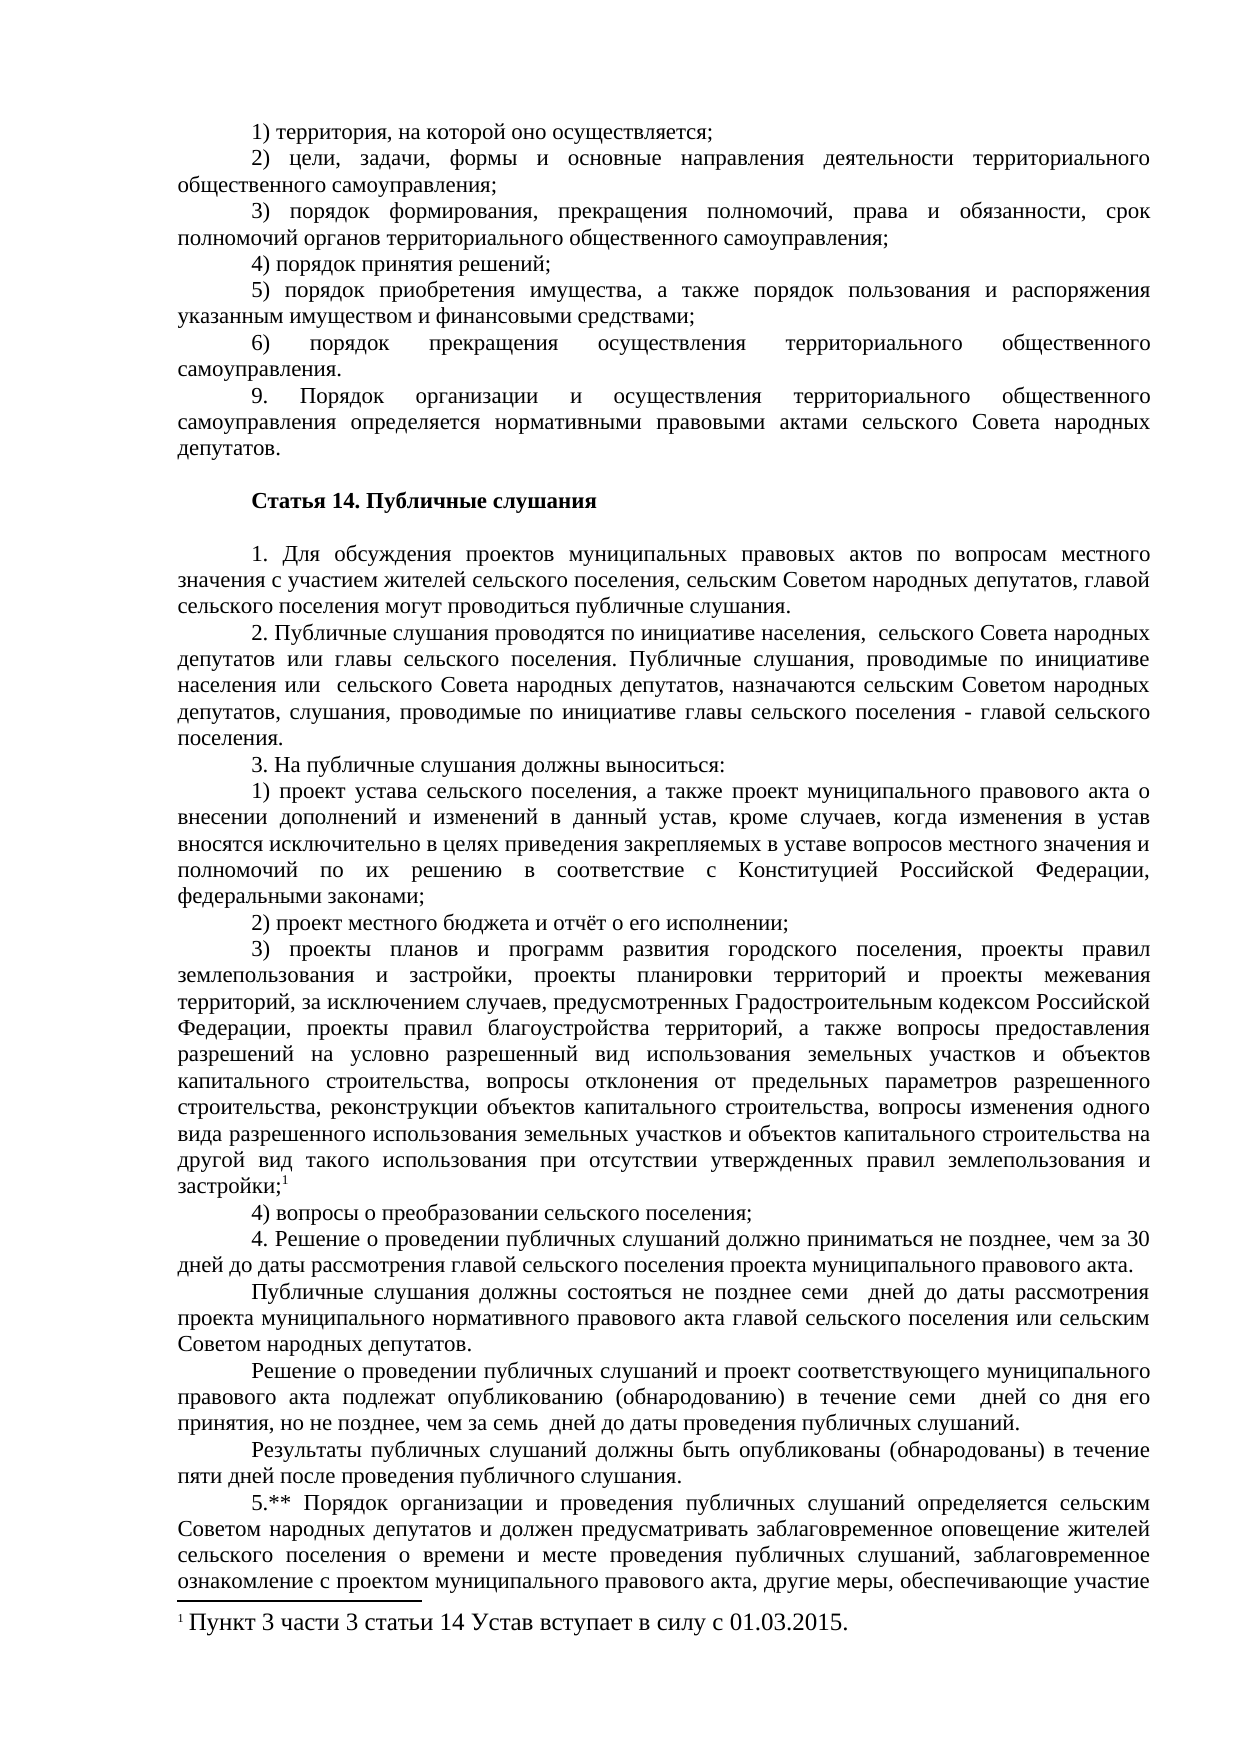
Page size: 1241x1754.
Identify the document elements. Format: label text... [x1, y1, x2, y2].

text 2) проект местного бюджета и отчёт о его исполнении; [177, 909, 1152, 935]
text 2) цели, задачи, формы и основные направления деятельности территориального общественного самоуправления; [177, 144, 1152, 197]
text 1. Для обсуждения проектов муниципальных правовых актов по вопросам местного значения с участием жителей сельского поселения, сельским Советом народных депутатов, главой сельского поселения могут проводиться публичные слушания. [177, 540, 1152, 619]
text 3. На публичные слушания должны выноситься: [177, 751, 1152, 777]
text Решение о проведении публичных слушаний и проект соответствующего муниципального правового акта подлежат опубликованию (обнародованию) в течение семи дней со дня его принятия, но не позднее, чем за семь дней до даты проведения публичных слушаний. [177, 1357, 1152, 1436]
text 5) порядок приобретения имущества, а также порядок пользования и распоряжения указанным имуществом и финансовыми средствами; [177, 276, 1152, 329]
text Результаты публичных слушаний должны быть опубликованы (обнародованы) в течение пяти дней после проведения публичного слушания. [177, 1436, 1152, 1488]
text 4. Решение о проведении публичных слушаний должно приниматься не позднее, чем за 30 дней до даты рассмотрения главой сельского поселения проекта муниципального правового акта. [177, 1225, 1152, 1278]
text 4) вопросы о преобразовании сельского поселения; [177, 1199, 1152, 1225]
text 3) проекты планов и программ развития городского поселения, проекты правил землепользования и застройки, проекты планировки территорий и проекты межевания территорий, за исключением случаев, предусмотренных Градостроительным кодексом Российской Федерации, проекты правил благоустройства территорий, а также вопросы предоставления разрешений на условно разрешенный вид использования земельных участков и объектов капитального строительства, вопросы отклонения от предельных параметров разрешенного строительства, реконструкции объектов капитального строительства, вопросы изменения одного вида разрешенного использования земельных участков и объектов капитального строительства на другой вид такого использования при отсутствии утвержденных правил землепользования и застройки; [177, 935, 1152, 1199]
text 2. Публичные слушания проводятся по инициативе населения, сельского Совета народных депутатов или главы сельского поселения. Публичные слушания, проводимые по инициативе населения или сельского Совета народных депутатов, назначаются сельским Советом народных депутатов, слушания, проводимые по инициативе главы сельского поселения - главой сельского поселения. [177, 619, 1152, 751]
text 4) порядок принятия решений; [177, 250, 1152, 276]
text 3) порядок формирования, прекращения полномочий, права и обязанности, срок полномочий органов территориального общественного самоуправления; [177, 197, 1152, 250]
text 9. Порядок организации и осуществления территориального общественного самоуправления определяется нормативными правовыми актами сельского Совета народных депутатов. [177, 382, 1152, 461]
text 6) порядок прекращения осуществления территориального общественного самоуправления. [177, 329, 1152, 382]
text Статья 14. Публичные слушания [177, 487, 1152, 513]
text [177, 1488, 1152, 1594]
text 1) проект устава сельского поселения, а также проект муниципального правового акта о внесении дополнений и изменений в данный устав, кроме случаев, когда изменения в устав вносятся исключительно в целях приведения закрепляемых в уставе вопросов местного значения и полномочий по их решению в соответствие с Конституцией Российской Федерации, федеральными законами; [177, 777, 1152, 909]
text Публичные слушания должны состояться не позднее семи дней до даты рассмотрения проекта муниципального нормативного правового акта главой сельского поселения или сельским Советом народных депутатов. [177, 1278, 1152, 1357]
text 1) территория, на которой оно осуществляется; [177, 118, 1152, 144]
